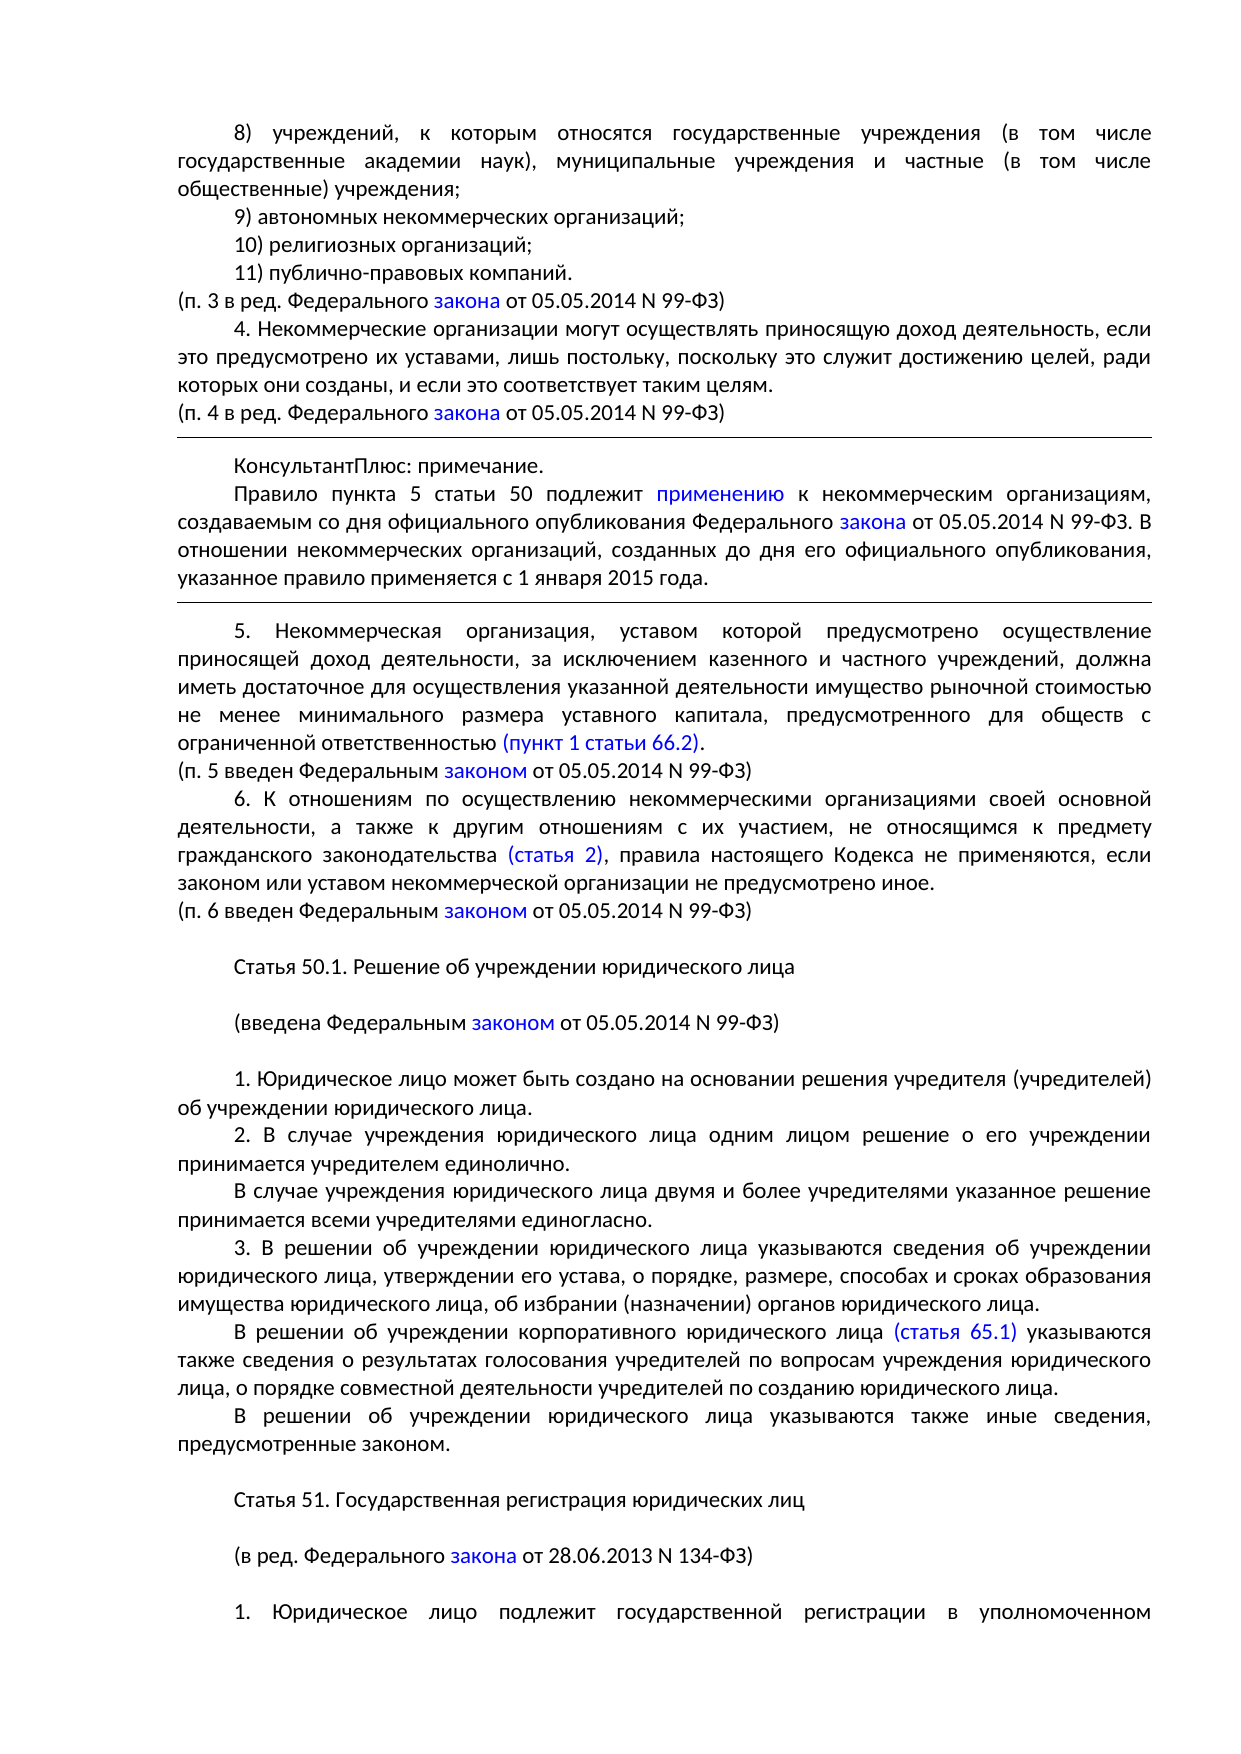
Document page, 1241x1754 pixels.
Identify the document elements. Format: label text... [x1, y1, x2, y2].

text (п. 6 введен Федеральным законом от 05.05.2014 N 99-ФЗ) [177, 896, 1152, 924]
text В решении об учреждении юридического лица указываются также иные сведения, предусмотренные законом. [177, 1401, 1152, 1457]
text Правило пункта 5 статьи 50 подлежит применению к некоммерческим организациям, создаваемым со дня официального опубликования Федерального закона от 05.05.2014 N 99-ФЗ. В отношении некоммерческих организаций, созданных до дня его официального опубликования, указанное правило применяется с 1 января 2015 года. [177, 479, 1152, 591]
text Статья 50.1. Решение об учреждении юридического лица [177, 952, 1152, 981]
text КонсультантПлюс: примечание. [177, 451, 1152, 479]
text Статья 51. Государственная регистрация юридических лиц [177, 1485, 1152, 1513]
text 3. В решении об учреждении юридического лица указываются сведения об учреждении юридического лица, утверждении его устава, о порядке, размере, способах и сроках образования имущества юридического лица, об избрании (назначении) органов юридического лица. [177, 1233, 1152, 1317]
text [177, 1597, 1152, 1625]
text 8) учреждений, к которым относятся государственные учреждения (в том числе государственные академии наук), муниципальные учреждения и частные (в том числе общественные) учреждения; [177, 118, 1152, 202]
text 2. В случае учреждения юридического лица одним лицом решение о его учреждении принимается учредителем единолично. [177, 1121, 1152, 1177]
text (в ред. Федерального закона от 28.06.2013 N 134-ФЗ) [177, 1541, 1152, 1569]
text 1. Юридическое лицо может быть создано на основании решения учредителя (учредителей) об учреждении юридического лица. [177, 1064, 1152, 1121]
text (п. 5 введен Федеральным законом от 05.05.2014 N 99-ФЗ) [177, 756, 1152, 784]
text 6. К отношениям по осуществлению некоммерческими организациями своей основной деятельности, а также к другим отношениям с их участием, не относящимся к предмету гражданского законодательства (статья 2), правила настоящего Кодекса не применяются, если законом или уставом некоммерческой организации не предусмотрено иное. [177, 784, 1152, 896]
text (п. 3 в ред. Федерального закона от 05.05.2014 N 99-ФЗ) [177, 286, 1152, 314]
text 5. Некоммерческая организация, уставом которой предусмотрено осуществление приносящей доход деятельности, за исключением казенного и частного учреждений, должна иметь достаточное для осуществления указанной деятельности имущество рыночной стоимостью не менее минимального размера уставного капитала, предусмотренного для обществ с ограниченной ответственностью (пункт 1 статьи 66.2). [177, 616, 1152, 756]
text 11) публично-правовых компаний. [177, 258, 1152, 286]
text (п. 4 в ред. Федерального закона от 05.05.2014 N 99-ФЗ) [177, 398, 1152, 426]
text 10) религиозных организаций; [177, 230, 1152, 258]
text 9) автономных некоммерческих организаций; [177, 202, 1152, 230]
text (введена Федеральным законом от 05.05.2014 N 99-ФЗ) [177, 1008, 1152, 1037]
text 4. Некоммерческие организации могут осуществлять приносящую доход деятельность, если это предусмотрено их уставами, лишь постольку, поскольку это служит достижению целей, ради которых они созданы, и если это соответствует таким целям. [177, 314, 1152, 398]
text В решении об учреждении корпоративного юридического лица (статья 65.1) указываются также сведения о результатах голосования учредителей по вопросам учреждения юридического лица, о порядке совместной деятельности учредителей по созданию юридического лица. [177, 1317, 1152, 1401]
text В случае учреждения юридического лица двумя и более учредителями указанное решение принимается всеми учредителями единогласно. [177, 1177, 1152, 1233]
